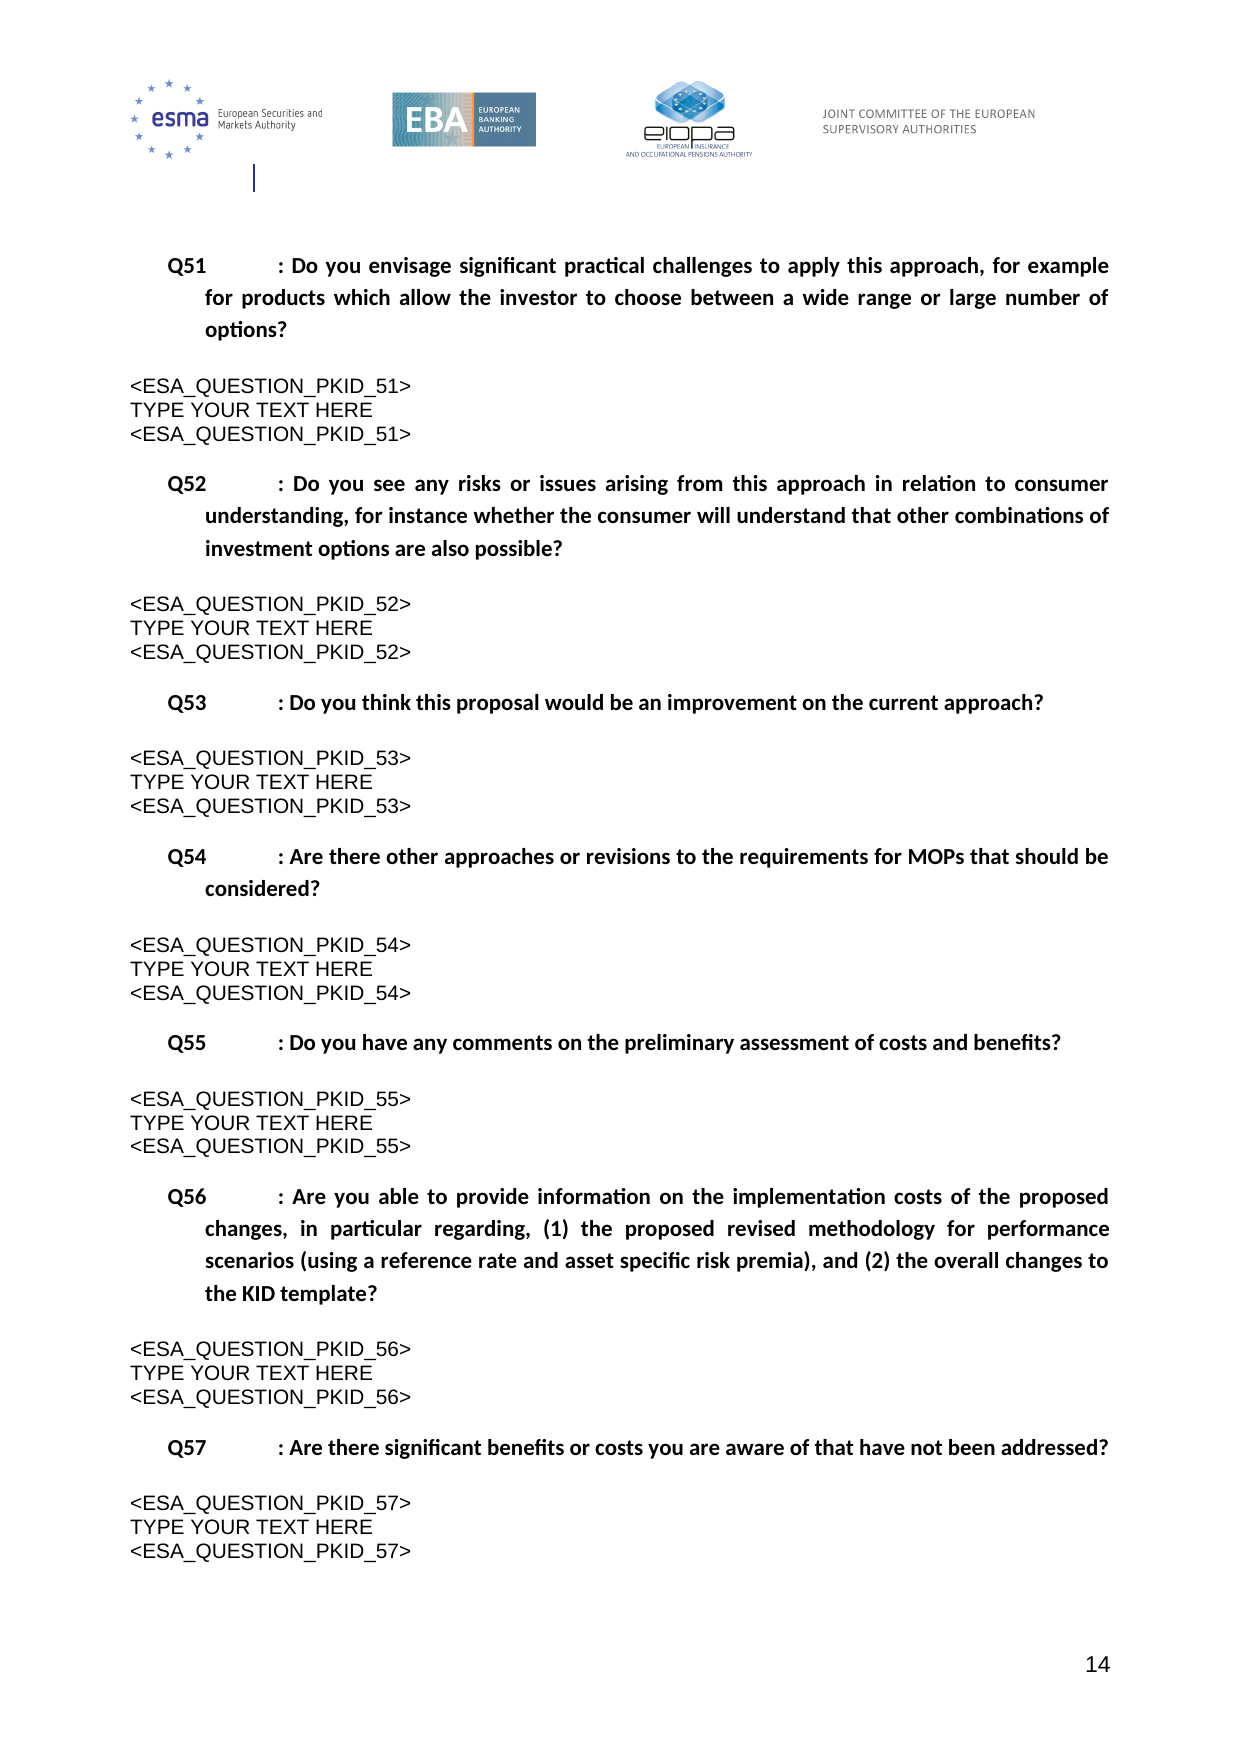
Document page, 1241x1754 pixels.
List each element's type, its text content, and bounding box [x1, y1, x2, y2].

list : Do you see any risks or issues arising from this approach in relation to consumer understanding, for instance whether the consumer will understand that other combinations of investment options are also possible? [167, 469, 1110, 562]
list : Are there other approaches or revisions to the requirements for MOPs that should be considered? [167, 842, 1110, 902]
list : Do you think this proposal would be an improvement on the current approach? [167, 688, 1110, 716]
text TYPE YOUR TEXT HERE [130, 1515, 1110, 1539]
text TYPE YOUR TEXT HERE [130, 1110, 1110, 1134]
picture [129, 73, 1045, 164]
text TYPE YOUR TEXT HERE [130, 1361, 1110, 1385]
text TYPE YOUR TEXT HERE [130, 398, 1110, 422]
text <ESA_QUESTION_PKID_52> [130, 592, 1110, 616]
text <ESA_QUESTION_PKID_57> [130, 1491, 1110, 1515]
list : Are there significant benefits or costs you are aware of that have not been addressed? [167, 1433, 1110, 1461]
text TYPE YOUR TEXT HERE [130, 956, 1110, 980]
text <ESA_QUESTION_PKID_56> [130, 1337, 1110, 1361]
text <ESA_QUESTION_PKID_55> [130, 1134, 1110, 1158]
text <ESA_QUESTION_PKID_51> [130, 422, 1110, 446]
text <ESA_QUESTION_PKID_51> [130, 374, 1110, 398]
text <ESA_QUESTION_PKID_57> [130, 1539, 1110, 1563]
text TYPE YOUR TEXT HERE [130, 616, 1110, 640]
text <ESA_QUESTION_PKID_53> [130, 794, 1110, 818]
list : Do you have any comments on the preliminary assessment of costs and benefits? [167, 1028, 1110, 1056]
text <ESA_QUESTION_PKID_54> [130, 980, 1110, 1004]
text <ESA_QUESTION_PKID_55> [130, 1086, 1110, 1110]
list : Are you able to provide information on the implementation costs of the proposed changes, in particular regarding, (1) the proposed revised methodology for performance scenarios (using a reference rate and asset specific risk premia), and (2) the overall changes to the KID template? [167, 1182, 1110, 1307]
text <ESA_QUESTION_PKID_52> [130, 640, 1110, 664]
text <ESA_QUESTION_PKID_56> [130, 1385, 1110, 1409]
text <ESA_QUESTION_PKID_54> [130, 932, 1110, 956]
list : Do you envisage significant practical challenges to apply this approach, for example for products which allow the investor to choose between a wide range or large number of options? [167, 251, 1110, 343]
text <ESA_QUESTION_PKID_53> [130, 746, 1110, 770]
text TYPE YOUR TEXT HERE [130, 770, 1110, 794]
